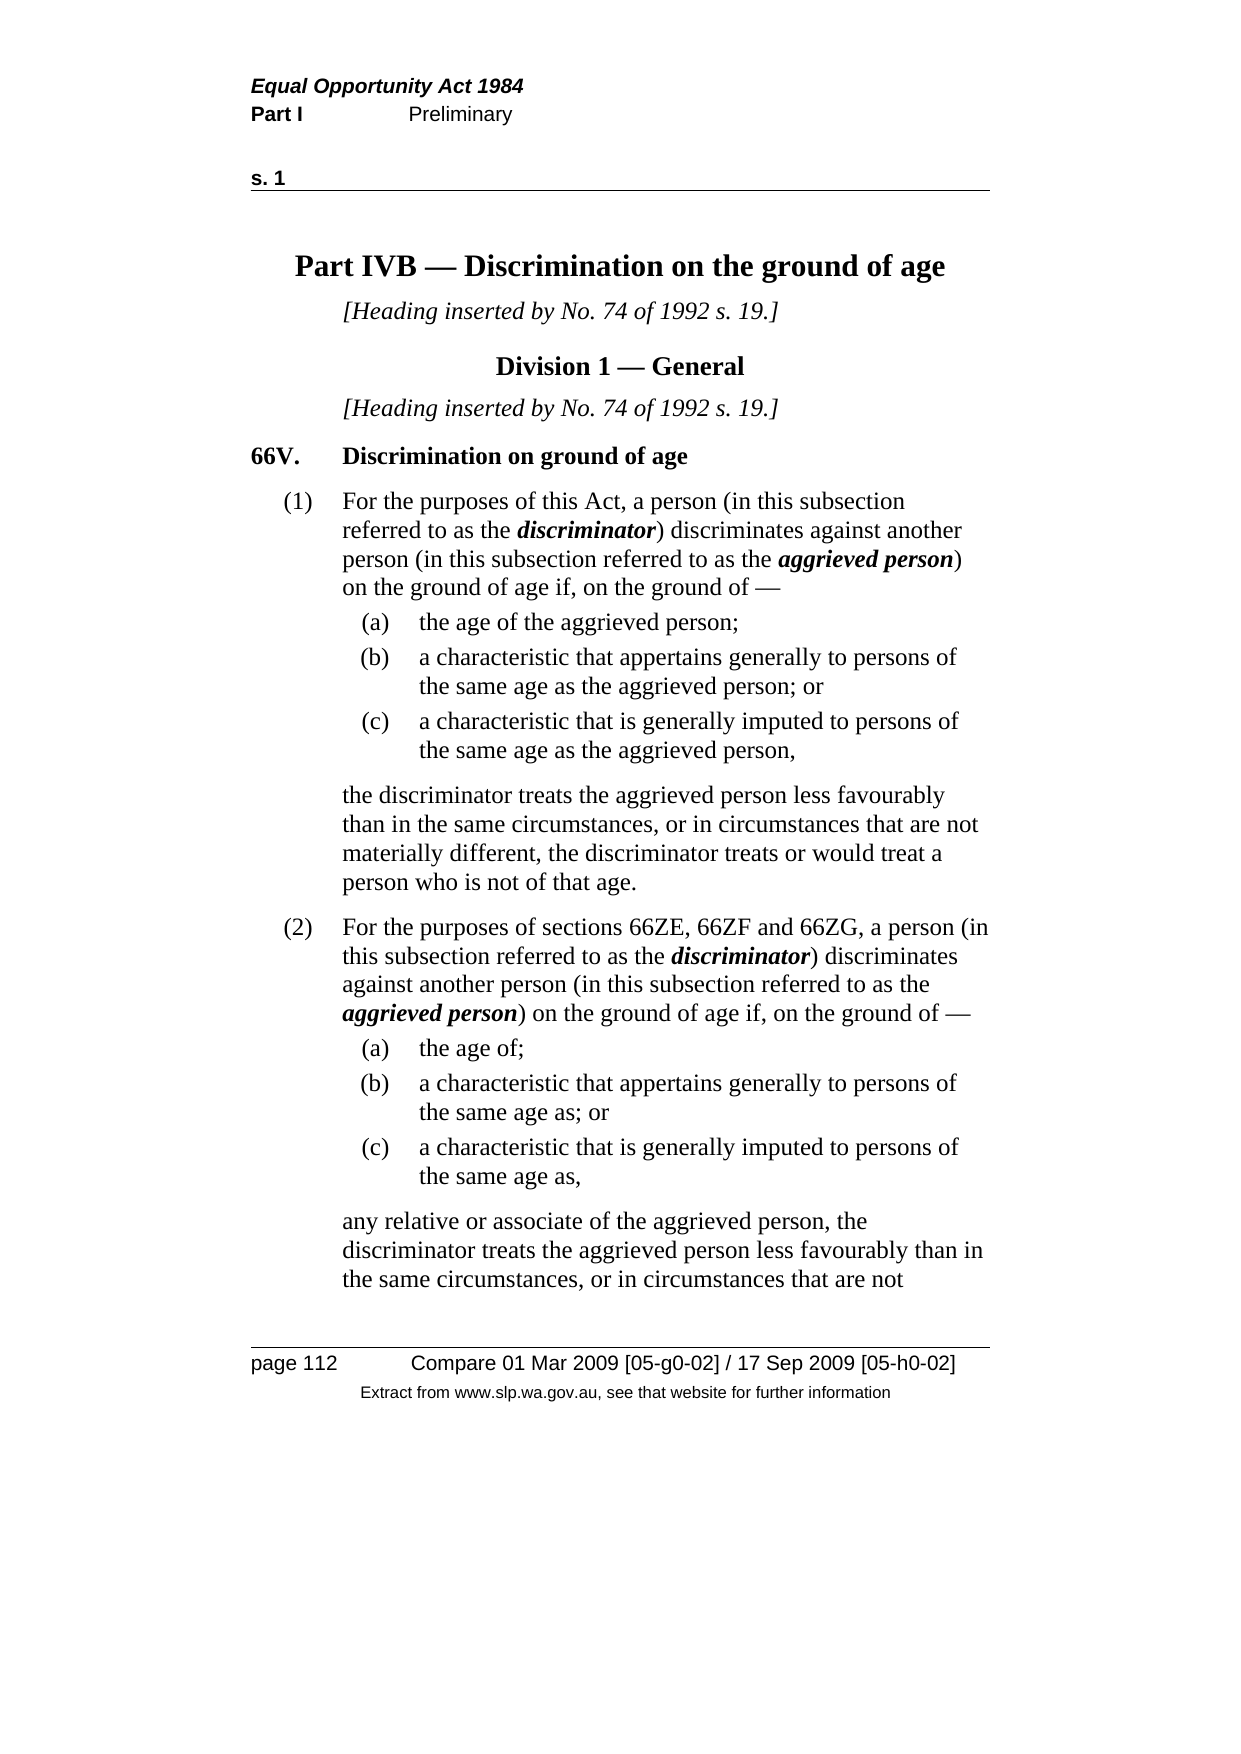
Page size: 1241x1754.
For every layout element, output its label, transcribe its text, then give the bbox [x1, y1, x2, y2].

subtitle 66V. Discrimination on ground of age [251, 441, 990, 469]
text (c) a characteristic that is generally imputed to persons of the same age as the aggrieved person, [251, 706, 990, 764]
subtitle [Heading inserted by No. 74 of 1992 s. 19.] [252, 296, 990, 325]
text (b) a characteristic that appertains generally to persons of the same age as the aggrieved person; or [251, 642, 990, 700]
text (b) a characteristic that appertains generally to persons of the same age as; or [251, 1068, 990, 1126]
text the discriminator treats the aggrieved person less favourably than in the same circumstances, or in circumstances that are not materially different, the discriminator treats or would treat a person who is not of that age. [251, 780, 990, 895]
subtitle [Heading inserted by No. 74 of 1992 s. 19.] [252, 393, 990, 422]
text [251, 1206, 990, 1292]
subtitle Division 1 — General [251, 350, 990, 381]
text (a) the age of; [251, 1033, 990, 1062]
text (c) a characteristic that is generally imputed to persons of the same age as, [251, 1132, 990, 1189]
text (2) For the purposes of sections 66ZE, 66ZF and 66ZG, a person (in this subsection referred to as the discriminator) discriminates against another person (in this subsection referred to as the aggrieved person) on the ground of age if, on the ground of — [251, 912, 990, 1027]
text (a) the age of the aggrieved person; [251, 607, 990, 636]
text (1) For the purposes of this Act, a person (in this subsection referred to as the discriminator) discriminates against another person (in this subsection referred to as the aggrieved person) on the ground of age if, on the ground of — [251, 486, 990, 601]
subtitle Part IVB — Discrimination on the ground of age [251, 247, 990, 283]
